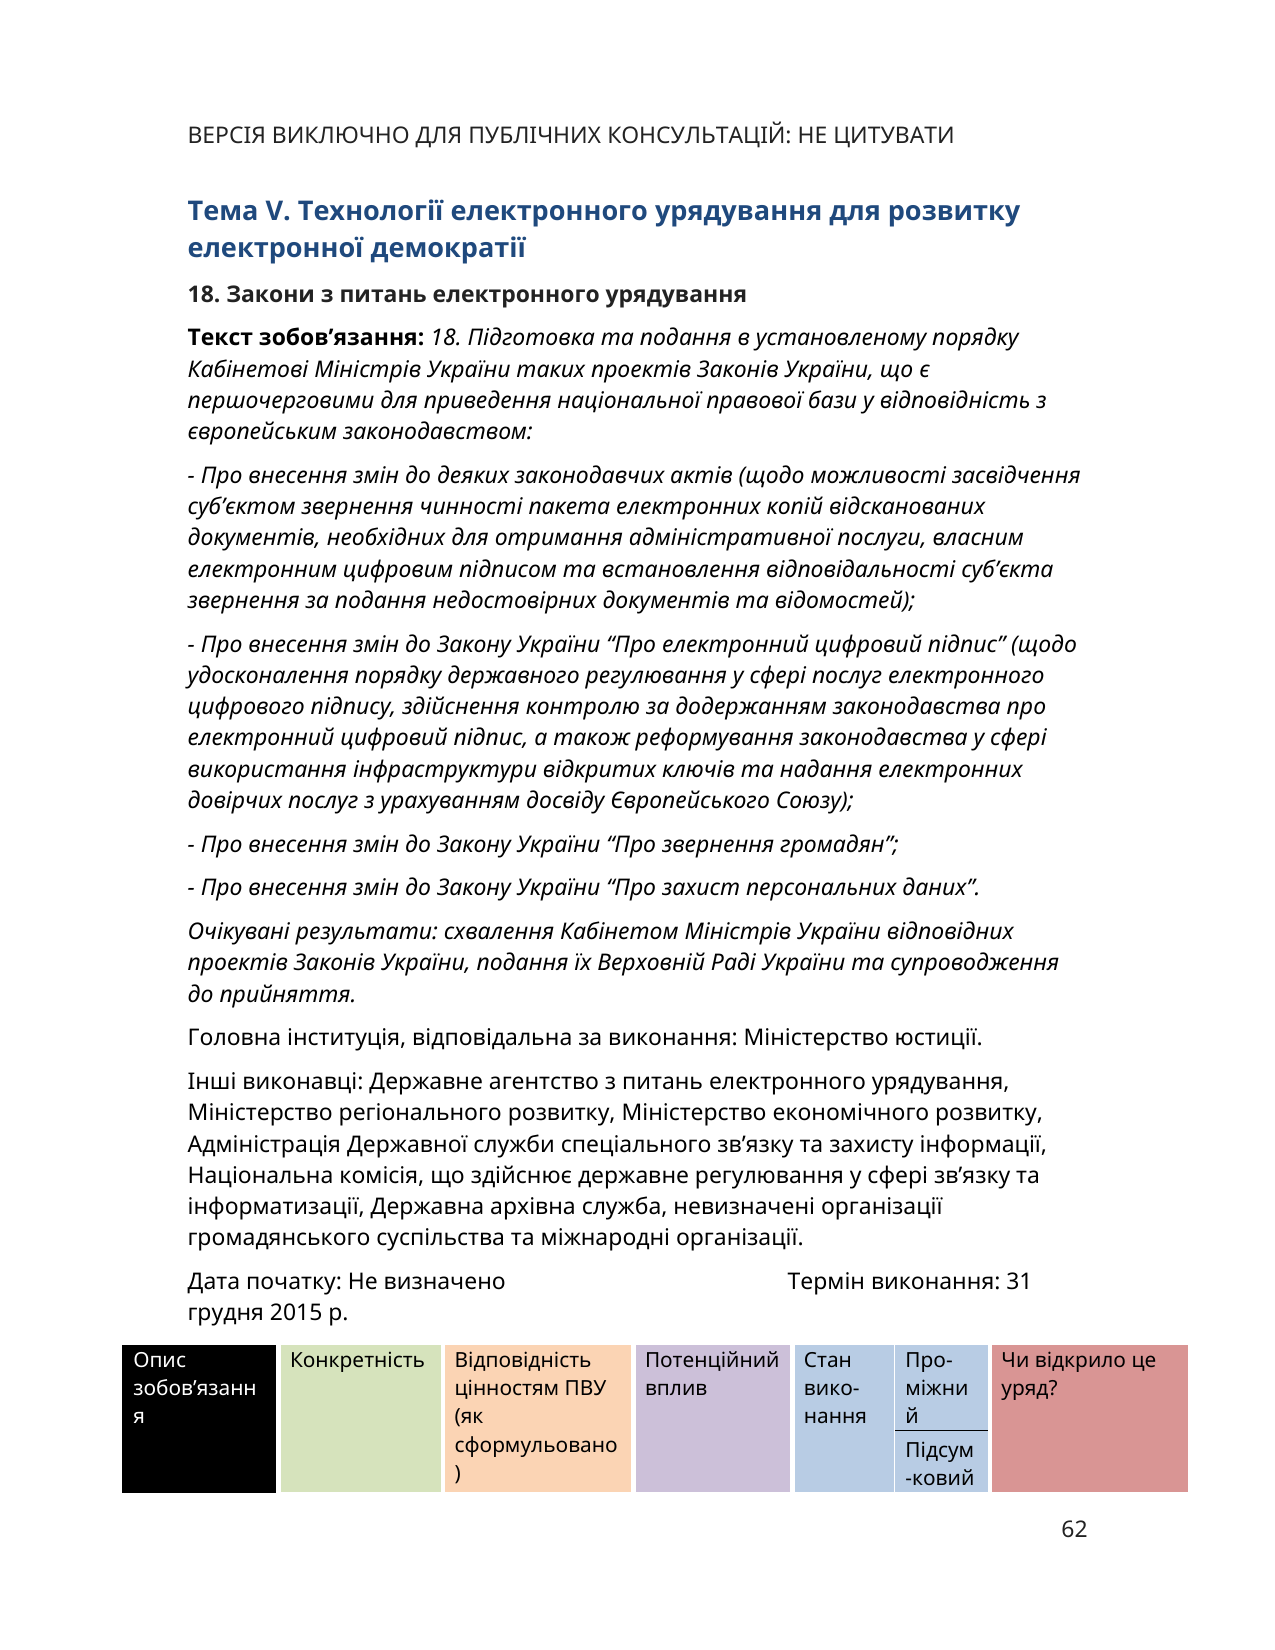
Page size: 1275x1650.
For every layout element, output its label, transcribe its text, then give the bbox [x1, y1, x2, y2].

table_header Стан вико-нання [795, 1345, 894, 1492]
table_cell Підсум-ковий [895, 1431, 988, 1492]
text Очікувані результати: схвалення Кабінетом Міністрів України відповідних проектів Законів України, подання їх Верховній Раді України та супроводження до прийняття. [187, 915, 1087, 1009]
table_header Чи відкрило це уряд? [992, 1345, 1188, 1492]
text Текст зобов’язання: 18. Підготовка та подання в установленому порядку Кабінетові Міністрів України таких проектів Законів України, що є першочерговими для приведення національної правової бази у відповідність з європейським законодавством: [187, 321, 1087, 446]
text Інші виконавці: Державне агентство з питань електронного урядування, Міністерство регіонального розвитку, Міністерство економічного розвитку, Адміністрація Державної служби спеціального зв’язку та захисту інформації, Національна комісія, що здійснює державне регулювання у сфері зв’язку та інформатизації, Державна архівна служба, невизначені організації громадянського суспільства та міжнародні організації. [187, 1065, 1087, 1252]
table_header Відповідність цінностям ПВУ (як сформульовано) [445, 1345, 631, 1492]
table_header Опис зобов’язання [122, 1345, 276, 1492]
text - Про внесення змін до Закону України “Про захист персональних даних”. [187, 871, 1087, 902]
table_header Про-міжний [895, 1345, 988, 1430]
table_header Потенційний вплив [636, 1345, 790, 1492]
subtitle Тема V. Технології електронного урядування для розвитку електронної демократії [187, 191, 1087, 265]
text Головна інституція, відповідальна за виконання: Міністерство юстиції. [187, 1021, 1087, 1052]
text Дата початку: Не визначено Термін виконання: 31 грудня 2015 р. [187, 1265, 1087, 1327]
table_header Конкретність [281, 1345, 441, 1492]
subtitle 18. Закони з питань електронного урядування [187, 277, 1087, 309]
text - Про внесення змін до Закону України “Про звернення громадян”; [187, 827, 1087, 859]
text - Про внесення змін до Закону України “Про електронний цифровий підпис” (щодо удосконалення порядку державного регулювання у сфері послуг електронного цифрового підпису, здійснення контролю за додержанням законодавства про електронний цифровий підпис, а також реформування законодавства у сфері використання інфраструктури відкритих ключів та надання електронних довірчих послуг з урахуванням досвіду Європейського Союзу); [187, 627, 1087, 815]
text - Про внесення змін до деяких законодавчих актів (щодо можливості засвідчення суб’єктом звернення чинності пакета електронних копій відсканованих документів, необхідних для отримання адміністративної послуги, власним електронним цифровим підписом та встановлення відповідальності суб’єкта звернення за подання недостовірних документів та відомостей); [187, 459, 1087, 615]
